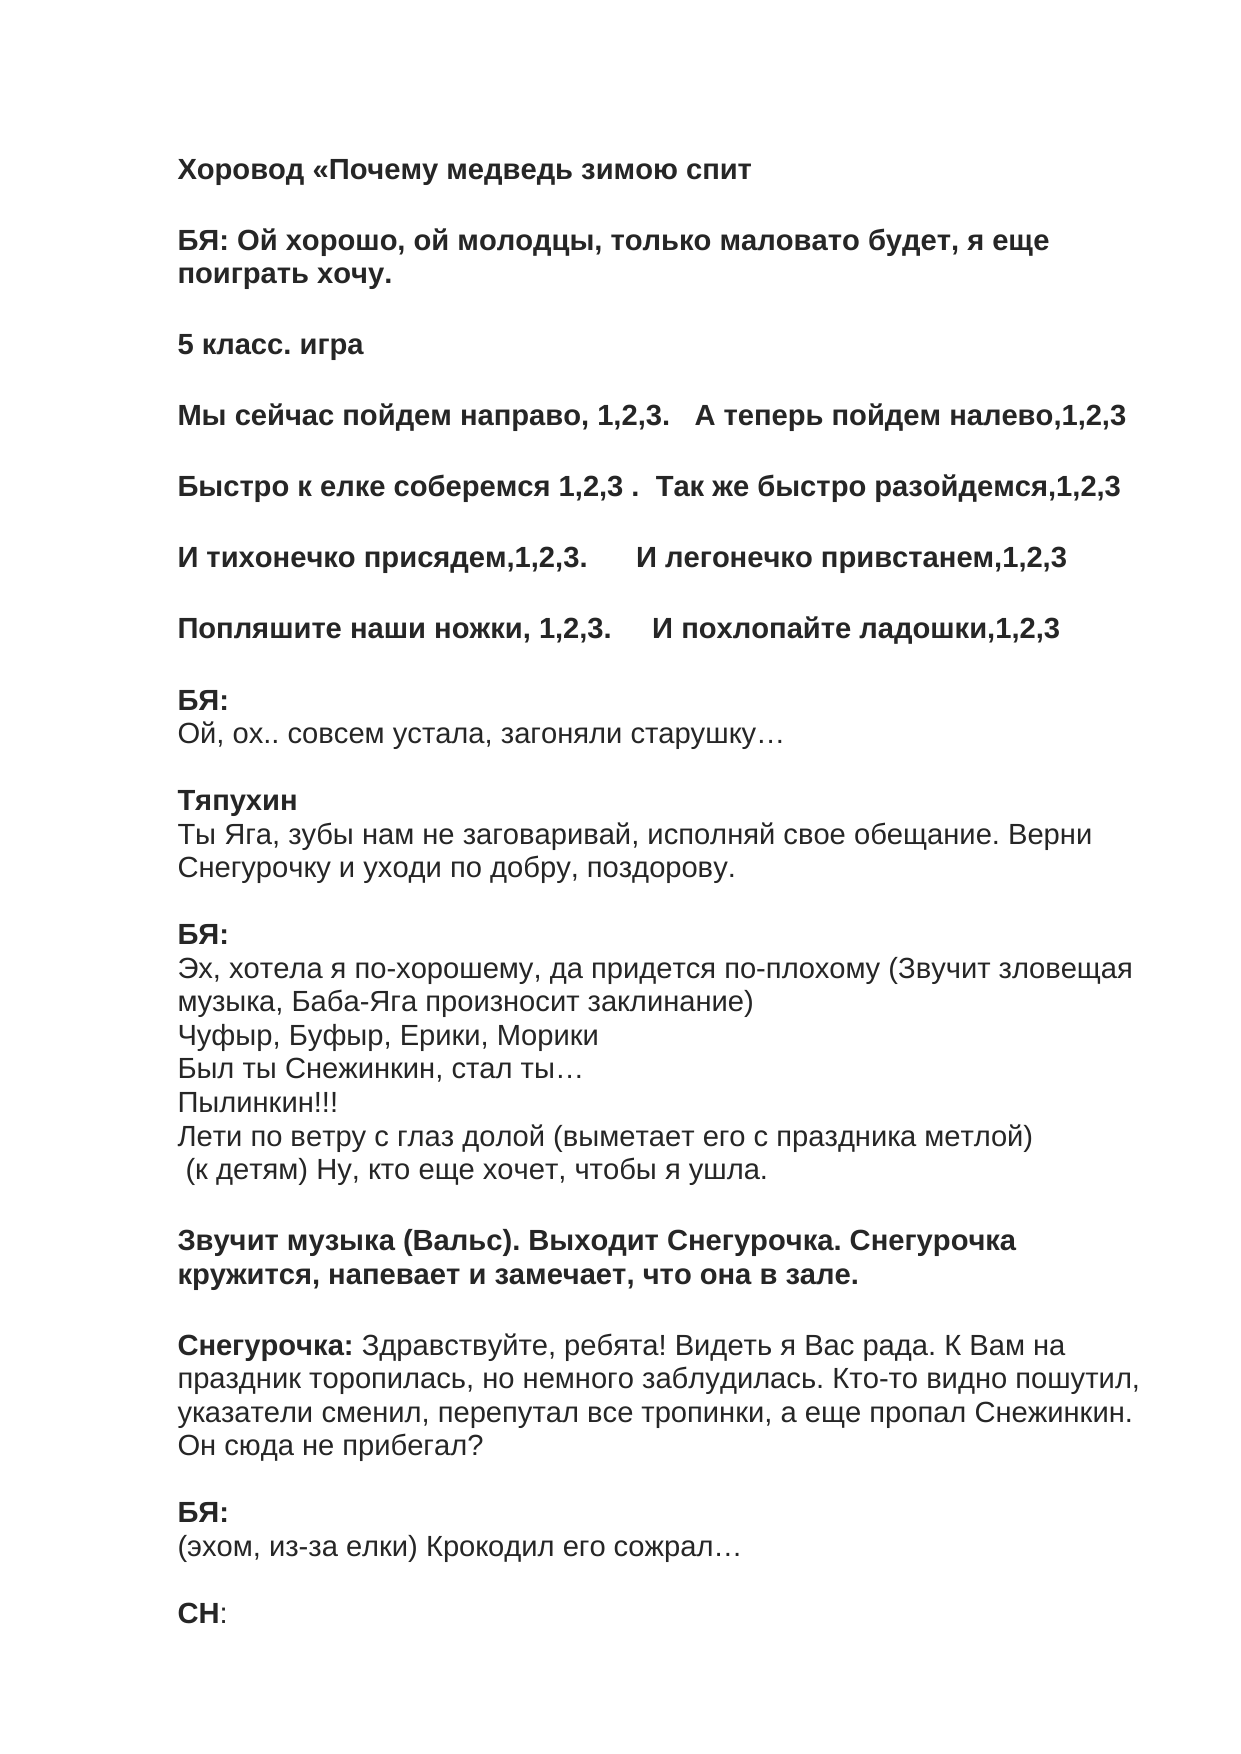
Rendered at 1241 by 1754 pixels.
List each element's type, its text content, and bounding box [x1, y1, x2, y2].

text БЯ: Ой хорошо, ой молодцы, только маловато будет, я еще поиграть хочу. [177, 223, 1152, 290]
text Попляшите наши ножки, 1,2,3. И похлопайте ладошки,1,2,3 [177, 611, 1152, 645]
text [177, 1328, 1152, 1629]
text Звучит музыка (Вальс). Выходит Снегурочка. Снегурочка кружится, напевает и замечает, что она в зале. [177, 1223, 1152, 1290]
text БЯ: Ой, ох.. совсем устала, загоняли старушку… Тяпухин Ты Яга, зубы нам не заговаривай, исполняй свое обещание. Верни Снегурочку и уходи по добру, поздорову. БЯ: Эх, хотела я по-хорошему, да придется по-плохому (Звучит зловещая музыка, Баба-Яга произносит заклинание) Чуфыр, Буфыр, Ерики, Морики Был ты Снежинкин, стал ты… Пылинкин!!! Лети по ветру с глаз долой (выметает его с праздника метлой) (к детям) Ну, кто еще хочет, чтобы я ушла. [177, 682, 1152, 1186]
text Мы сейчас пойдем направо, 1,2,3. А теперь пойдем налево,1,2,3 [177, 398, 1152, 432]
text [177, 118, 1152, 185]
text И тихонечко присядем,1,2,3. И легонечко привстанем,1,2,3 [177, 540, 1152, 574]
text Быстро к елке соберемся 1,2,3 . Так же быстро разойдемся,1,2,3 [177, 469, 1152, 503]
text 5 класс. игра [177, 327, 1152, 361]
